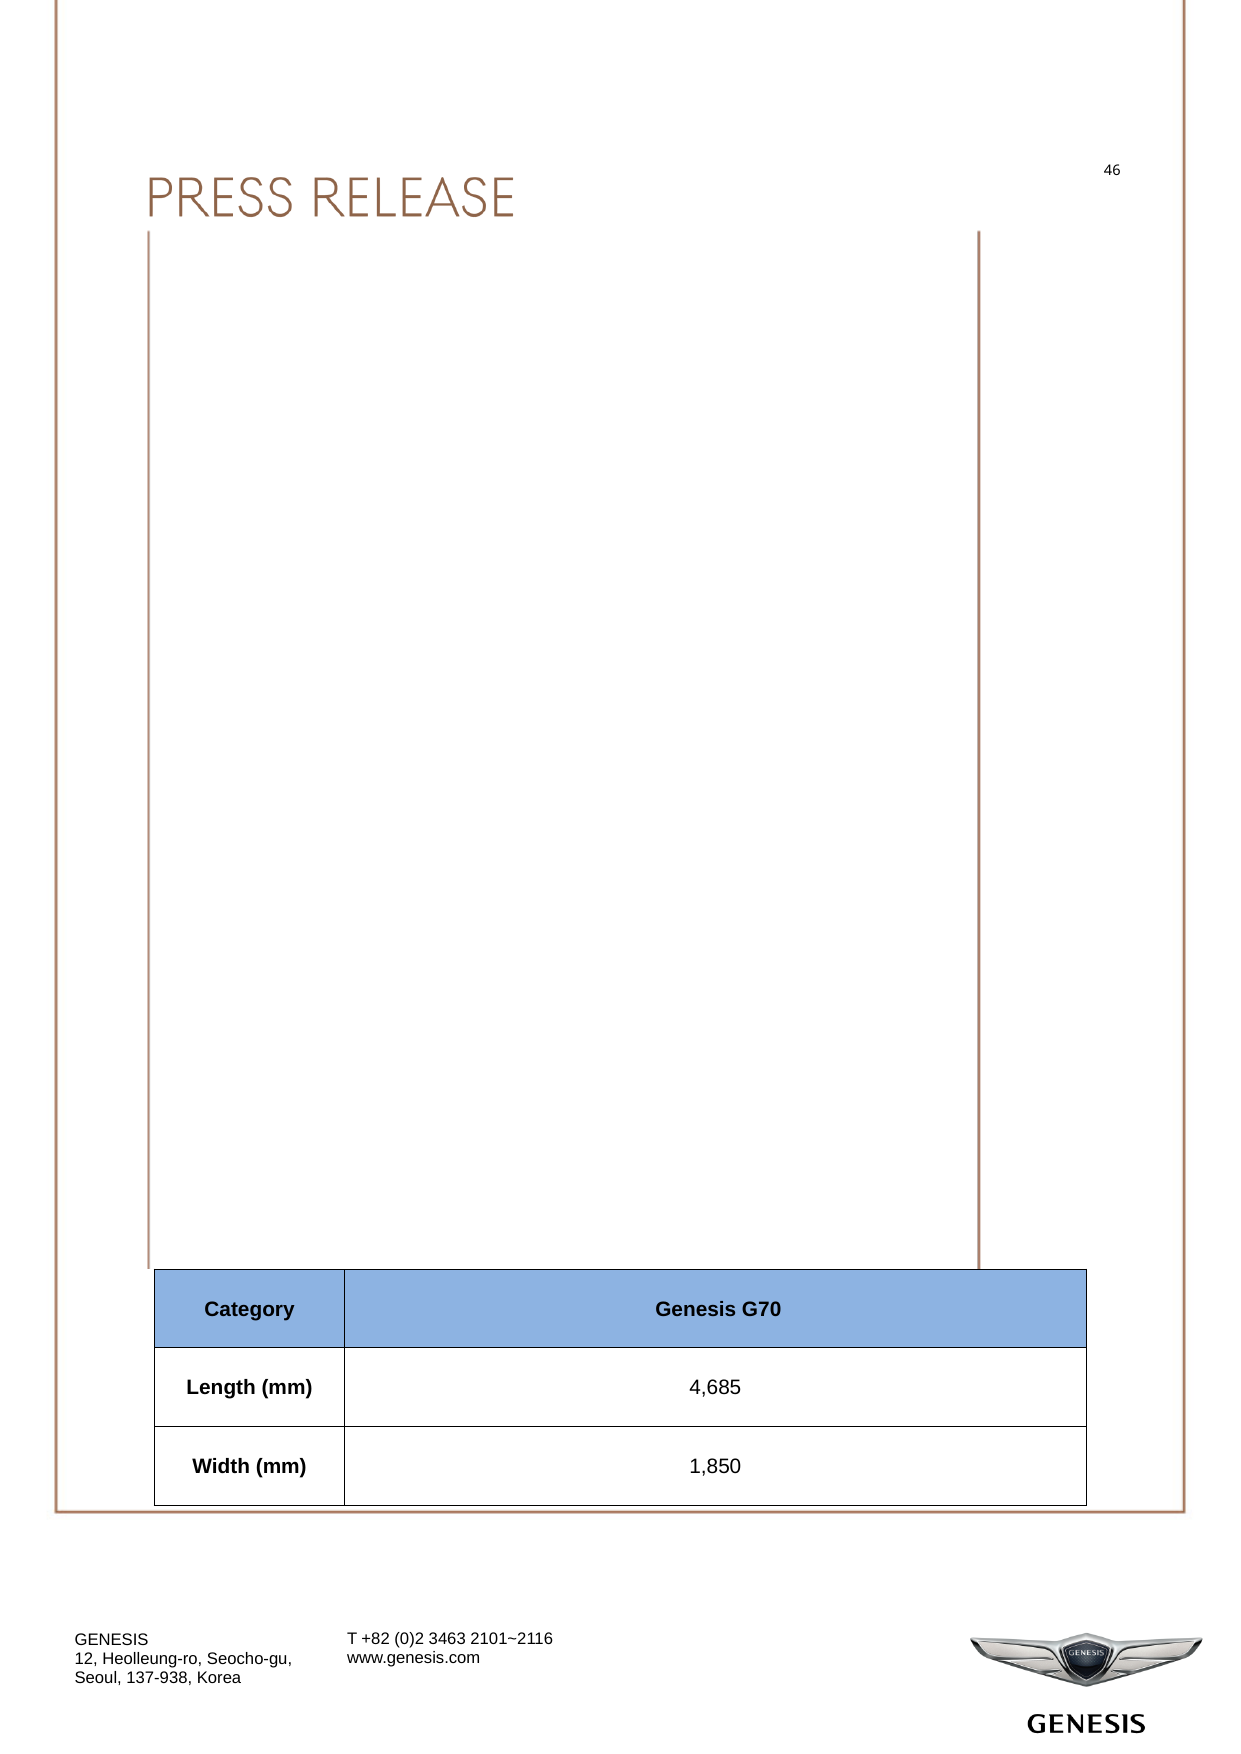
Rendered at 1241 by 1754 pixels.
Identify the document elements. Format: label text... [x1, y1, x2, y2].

picture [0, 0, 1241, 1754]
table_cell Length (mm) [155, 1348, 344, 1426]
table_header Category [155, 1270, 344, 1347]
table_cell 4,685 [345, 1348, 1086, 1426]
table_header Genesis G70 [345, 1270, 1086, 1347]
table_cell 1,850 [345, 1427, 1086, 1505]
table_cell Width (mm) [155, 1427, 344, 1505]
